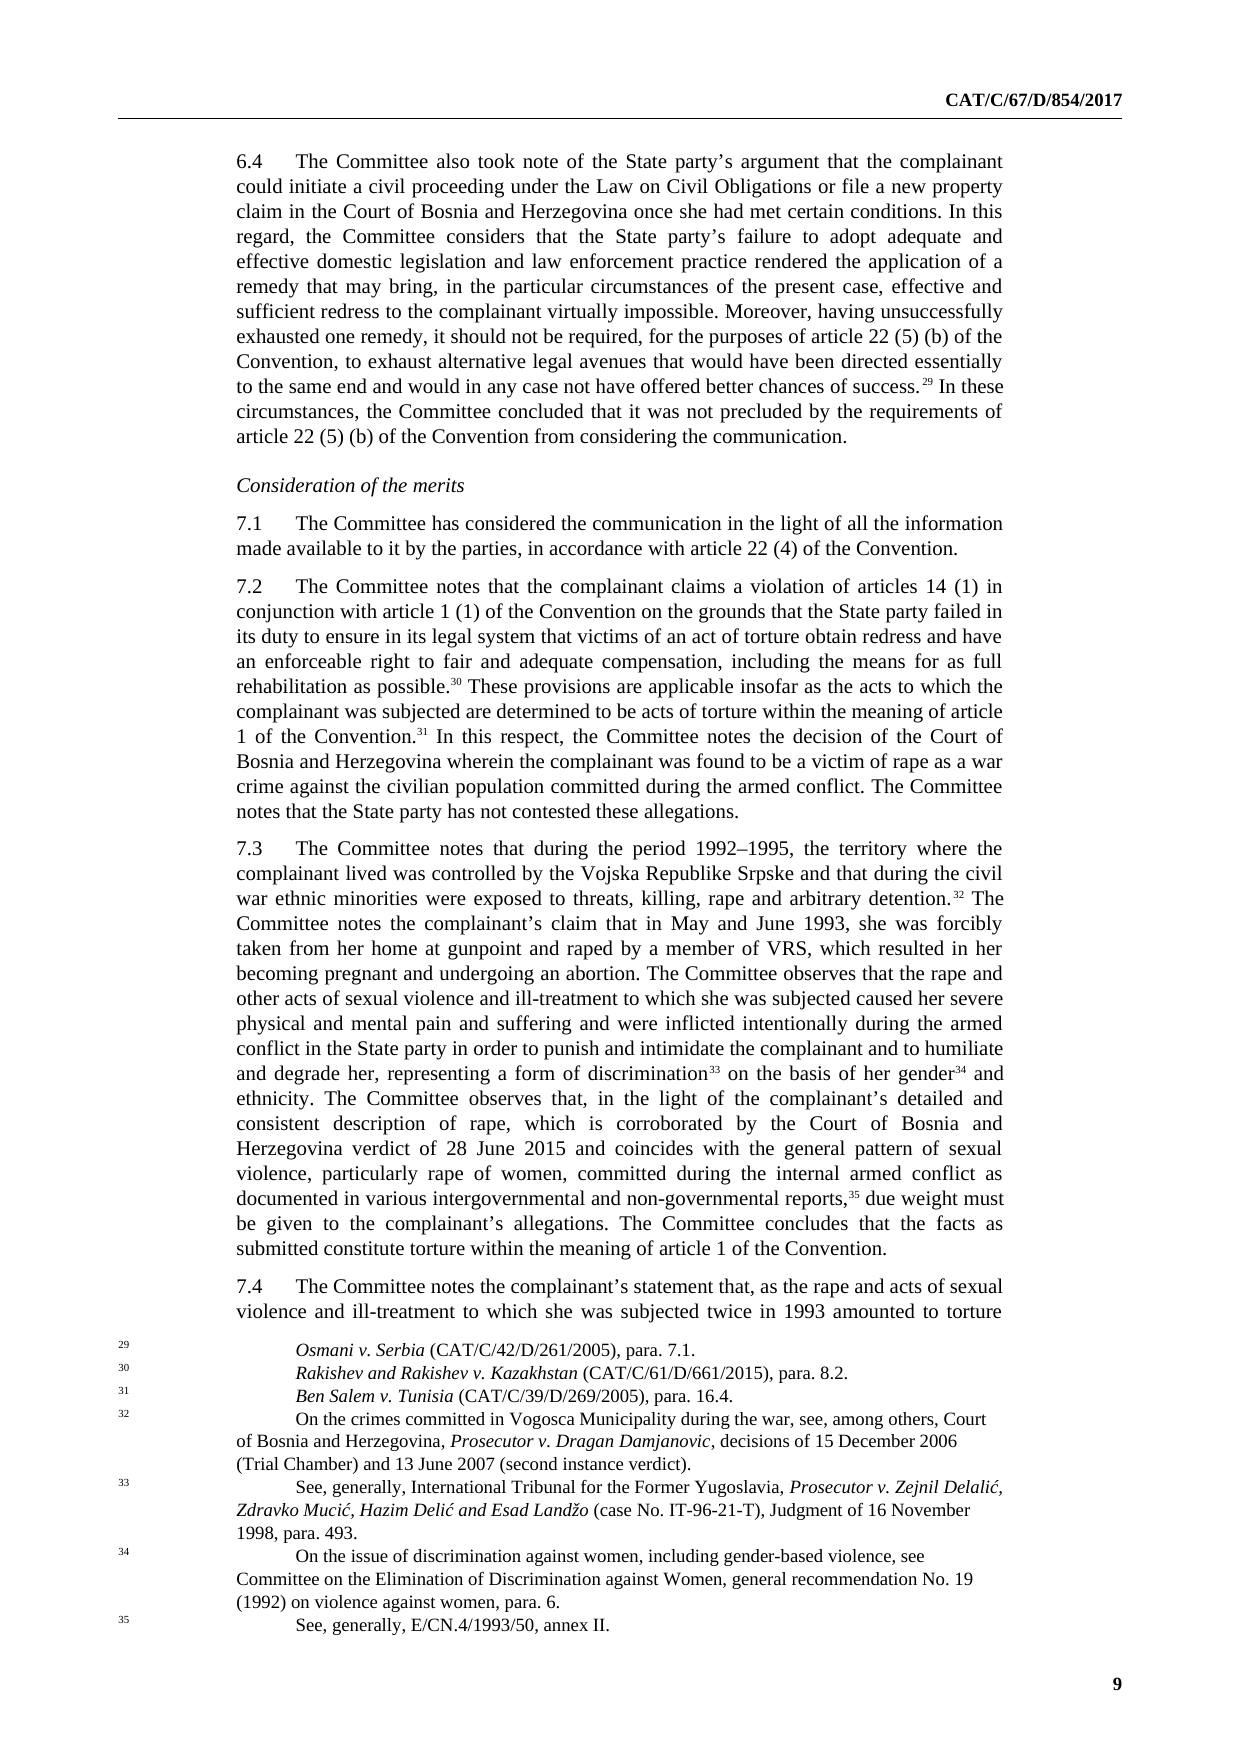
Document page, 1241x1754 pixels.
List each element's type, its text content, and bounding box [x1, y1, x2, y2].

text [236, 1273, 1004, 1323]
text Consideration of the merits [118, 473, 1004, 498]
text 7.1 The Committee has considered the communication in the light of all the information made available to it by the parties, in accordance with article 22 (4) of the Convention. [236, 510, 1004, 560]
text 7.2 The Committee notes that the complainant claims a violation of articles 14 (1) in conjunction with article 1 (1) of the Convention on the grounds that the State party failed in its duty to ensure in its legal system that victims of an act of torture obtain redress and have an enforceable right to fair and adequate compensation, including the means for as full rehabilitation as possible. These provisions are applicable insofar as the acts to which the complainant was subjected are determined to be acts of torture within the meaning of article 1 of the Convention. In this respect, the Committee notes the decision of the Court of Bosnia and Herzegovina wherein the complainant was found to be a victim of rape as a war crime against the civilian population committed during the armed conflict. The Committee notes that the State party has not contested these allegations. [236, 573, 1004, 823]
text 7.3 The Committee notes that during the period 1992–1995, the territory where the complainant lived was controlled by the Vojska Republike Srpske and that during the civil war ethnic minorities were exposed to threats, killing, rape and arbitrary detention. The Committee notes the complainant’s claim that in May and June 1993, she was forcibly taken from her home at gunpoint and raped by a member of VRS, which resulted in her becoming pregnant and undergoing an abortion. The Committee observes that the rape and other acts of sexual violence and ill-treatment to which she was subjected caused her severe physical and mental pain and suffering and were inflicted intentionally during the armed conflict in the State party in order to punish and intimidate the complainant and to humiliate and degrade her, representing a form of discrimination on the basis of her gender and ethnicity. The Committee observes that, in the light of the complainant’s detailed and consistent description of rape, which is corroborated by the Court of Bosnia and Herzegovina verdict of 28 June 2015 and coincides with the general pattern of sexual violence, particularly rape of women, committed during the internal armed conflict as documented in various intergovernmental and non-governmental reports, due weight must be given to the complainant’s allegations. The Committee concludes that the facts as submitted constitute torture within the meaning of article 1 of the Convention. [236, 835, 1004, 1260]
text 6.4 The Committee also took note of the State party’s argument that the complainant could initiate a civil proceeding under the Law on Civil Obligations or file a new property claim in the Court of Bosnia and Herzegovina once she had met certain conditions. In this regard, the Committee considers that the State party’s failure to adopt adequate and effective domestic legislation and law enforcement practice rendered the application of a remedy that may bring, in the particular circumstances of the present case, effective and sufficient redress to the complainant virtually impossible. Moreover, having unsuccessfully exhausted one remedy, it should not be required, for the purposes of article 22 (5) (b) of the Convention, to exhaust alternative legal avenues that would have been directed essentially to the same end and would in any case not have offered better chances of success. In these circumstances, the Committee concluded that it was not precluded by the requirements of article 22 (5) (b) of the Convention from considering the communication. [236, 148, 1004, 448]
